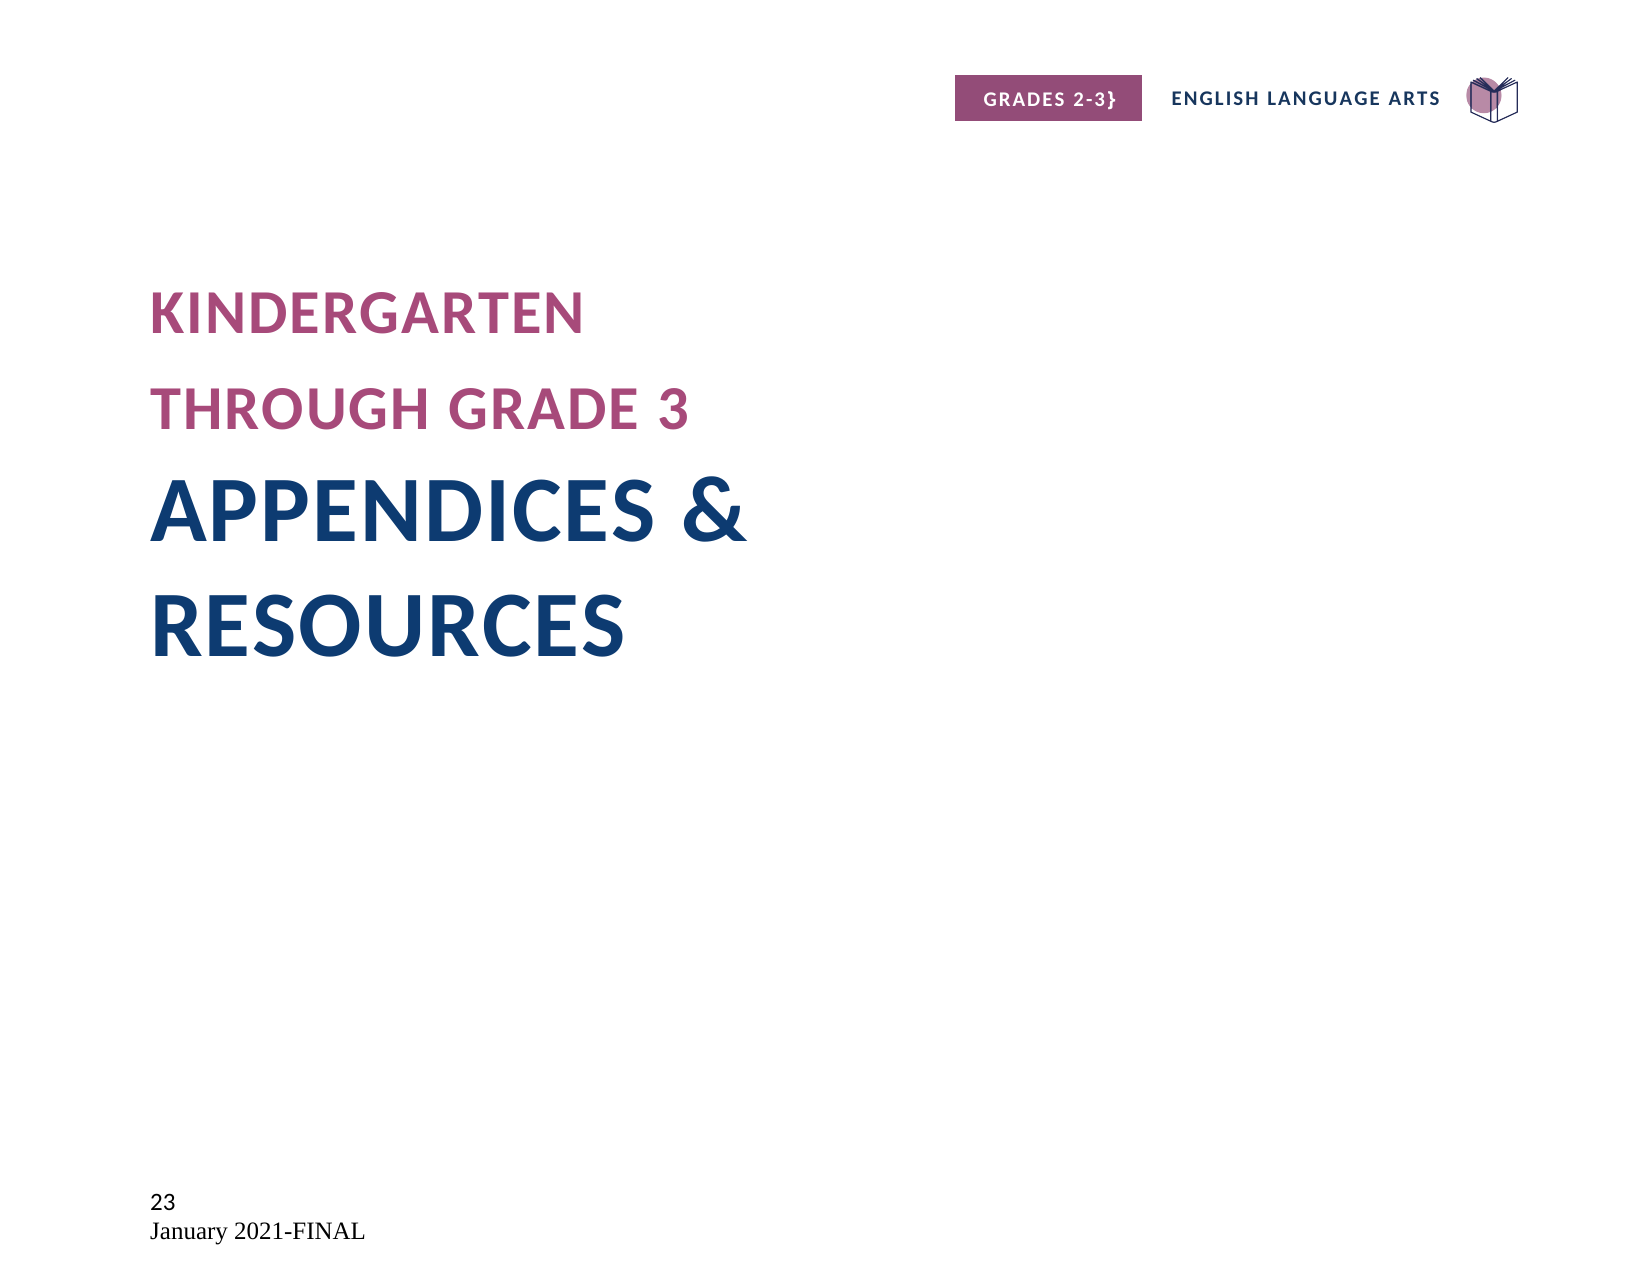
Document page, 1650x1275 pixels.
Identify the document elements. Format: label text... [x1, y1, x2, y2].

picture [1466, 77, 1518, 123]
text KINDERGARTEN THROUGH GRADE 3 APPENDICES & RESOURCES [150, 272, 778, 679]
